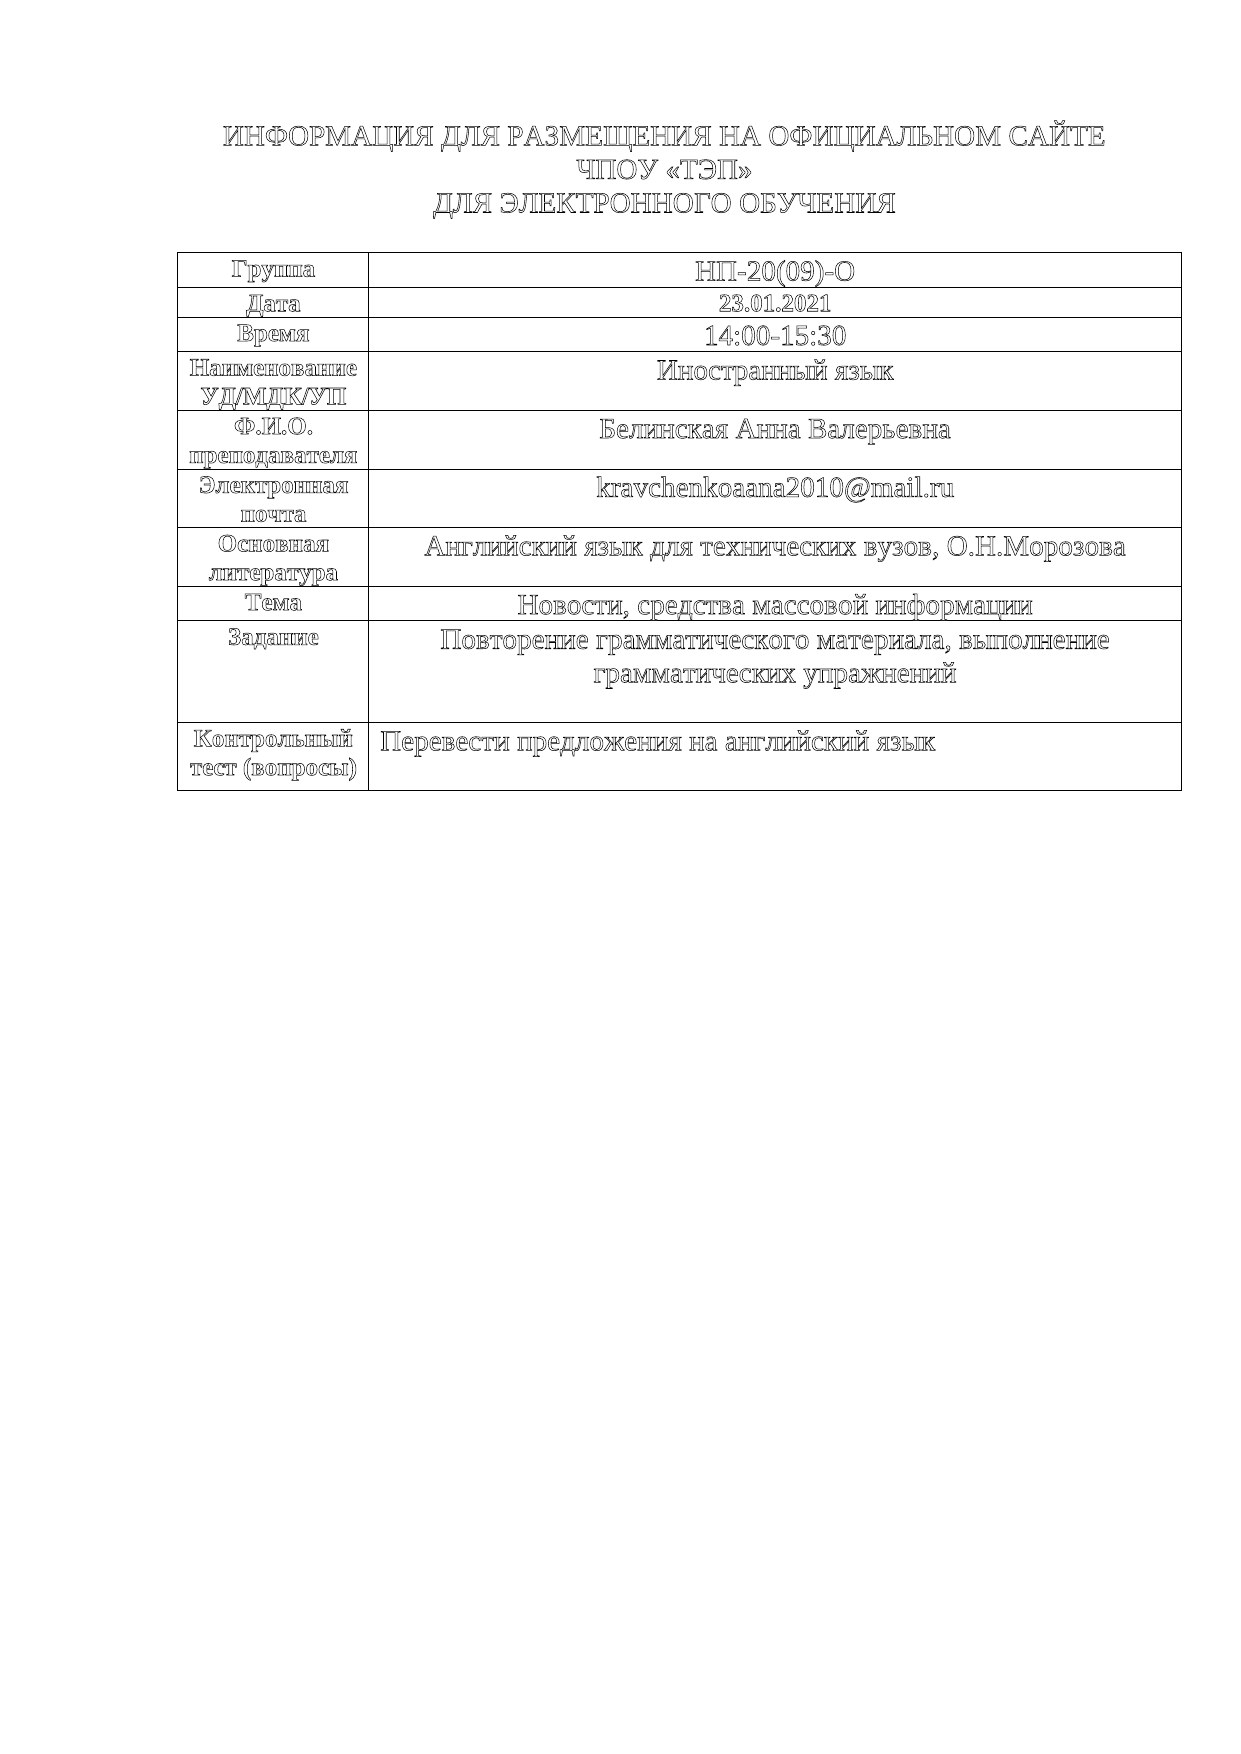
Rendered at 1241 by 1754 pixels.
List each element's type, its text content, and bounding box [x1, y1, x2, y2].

table_cell Электронная почта [178, 470, 368, 527]
table_cell Основная литература [178, 528, 368, 586]
table_cell Наименование УД/МДК/УП [178, 352, 368, 410]
text ИНФОРМАЦИЯ ДЛЯ РАЗМЕЩЕНИЯ НА ОФИЦИАЛЬНОМ САЙТЕ [177, 118, 1152, 152]
table_cell Ф.И.О. преподавателя [178, 411, 368, 468]
table_cell 14:00-15:30 [369, 318, 1181, 351]
table_cell Перевести предложения на английский язык [369, 723, 1181, 790]
table_cell Дата [178, 288, 368, 317]
table_header Группа [178, 253, 368, 287]
table_cell Белинская Анна Валерьевна [369, 411, 1181, 468]
table_cell kravchenkoaana2010@mail.ru [369, 470, 1181, 527]
table_header НП-20(09)-О [369, 253, 1181, 287]
table_cell Время [178, 318, 368, 351]
table_cell Новости, средства массовой информации [369, 587, 1181, 620]
table_cell Контрольный тест (вопросы) [178, 723, 368, 790]
table_cell 23.01.2021 [369, 288, 1181, 317]
text ДЛЯ ЭЛЕКТРОННОГО ОБУЧЕНИЯ [177, 185, 1152, 219]
table_cell Повторение грамматического материала, выполнение грамматических упражнений [369, 621, 1181, 722]
table_cell Иностранный язык [369, 352, 1181, 410]
table_cell Тема [178, 587, 368, 620]
text ЧПОУ «ТЭП» [177, 152, 1152, 185]
table_cell Задание [178, 621, 368, 722]
table_cell Английский язык для технических вузов, О.Н.Морозова [369, 528, 1181, 586]
